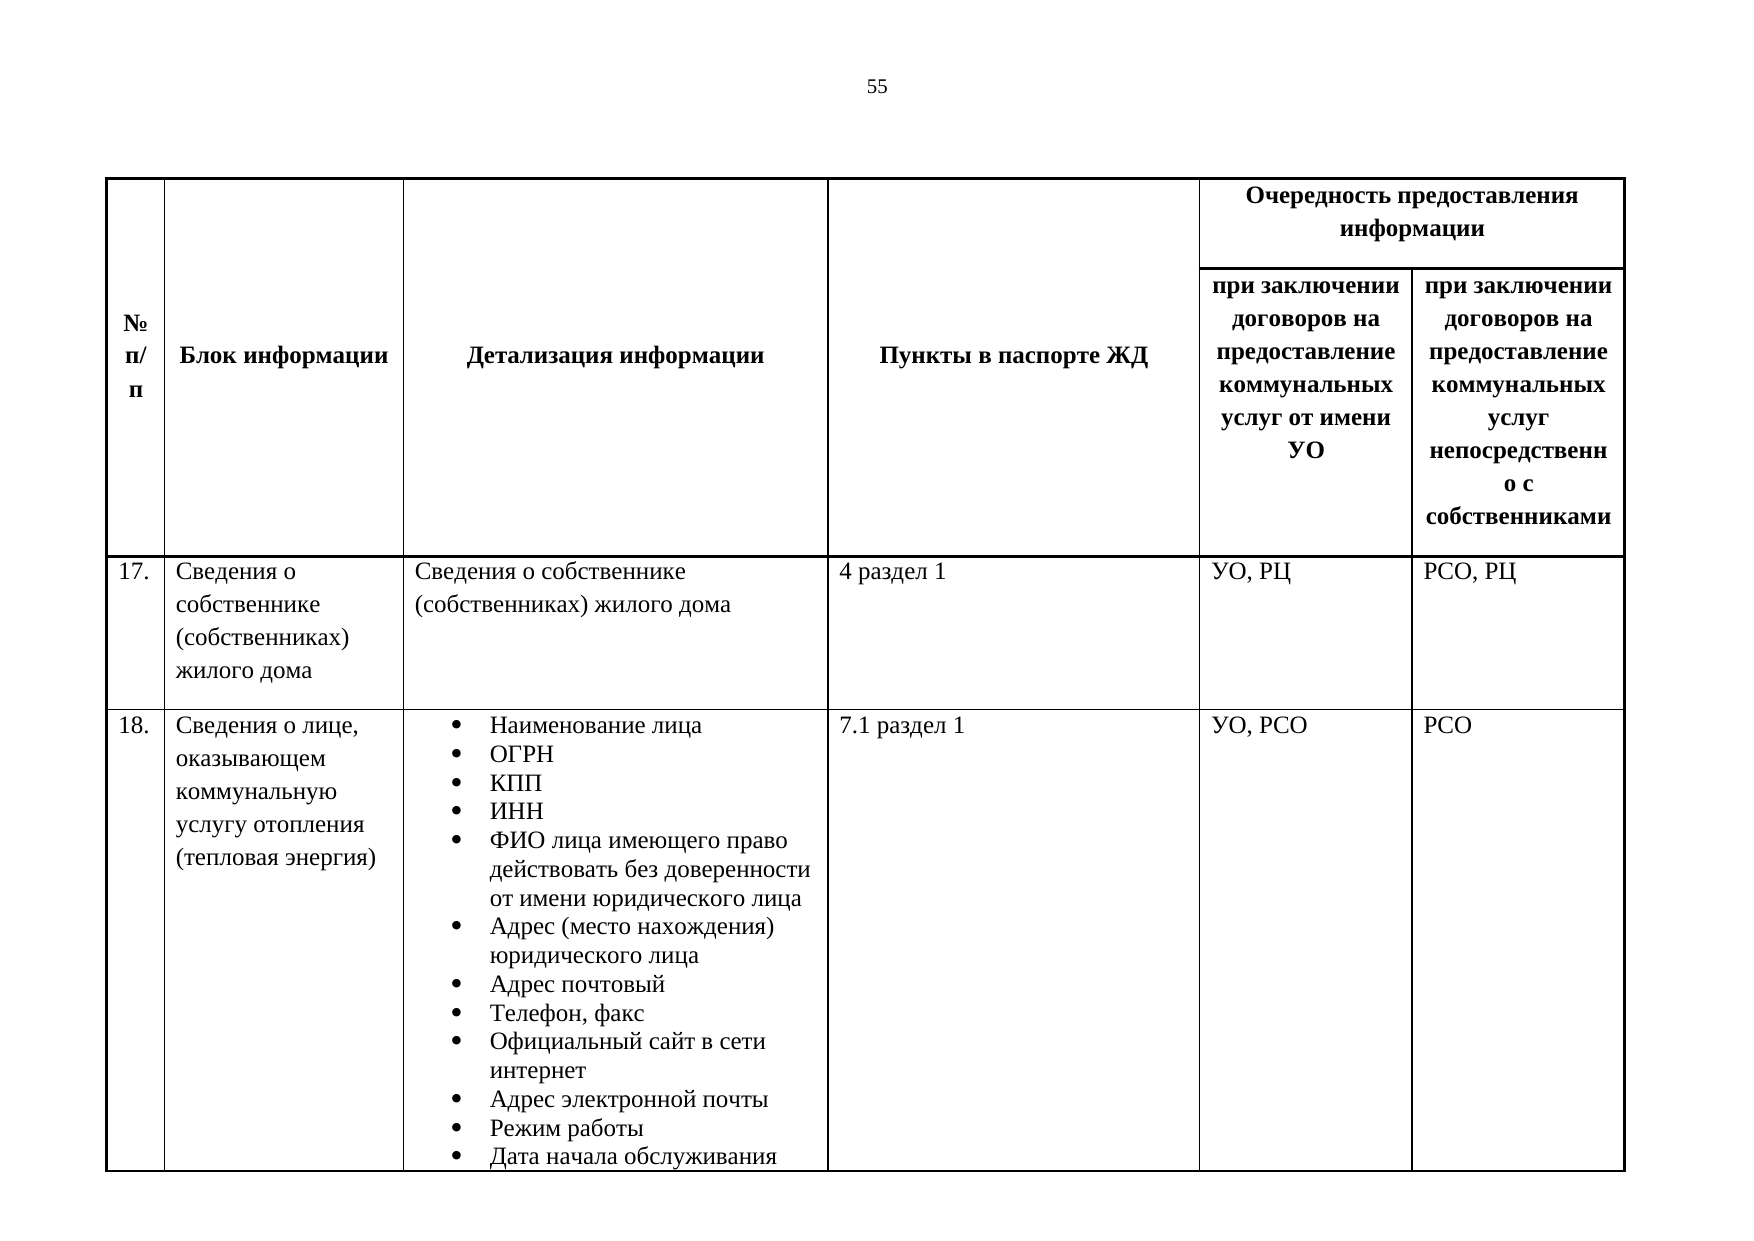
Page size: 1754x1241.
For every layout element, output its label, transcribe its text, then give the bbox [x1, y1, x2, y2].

table_header Детализация информации [404, 180, 827, 554]
table_cell УО, РСО [1200, 710, 1411, 1170]
table_header Пункты в паспорте ЖД [829, 180, 1199, 554]
table_cell Сведения о собственнике (собственниках) жилого дома [165, 558, 403, 708]
table_cell при заключении договоров на предоставление коммунальных услуг непосредственно с собственниками [1413, 270, 1623, 554]
table_cell УО, РЦ [1200, 558, 1411, 708]
table_cell [108, 558, 164, 708]
table_cell 4 раздел 1 [829, 558, 1199, 708]
table_header № п/п [108, 180, 164, 554]
table_cell [108, 710, 164, 1170]
table_cell Наименование лица ОГРН КПП ИНН ФИО лица имеющего право действовать без доверенности от имени юридического лица Адрес (место нахождения) юридического лица Адрес почтовый Телефон, факс Официальный сайт в сети интернет Адрес электронной почты Режим работы Дата начала обслуживания дома [404, 710, 827, 1170]
table_header Блок информации [165, 180, 403, 554]
table_cell Сведения о собственнике (собственниках) жилого дома [404, 558, 827, 708]
table_cell Сведения о лице, оказывающем коммунальную услугу отопления (тепловая энергия) [165, 710, 403, 1170]
table_header Очередность предоставления информации [1200, 180, 1623, 267]
table_cell РСО [1413, 710, 1623, 1170]
table_cell РСО, РЦ [1413, 558, 1623, 708]
table_cell 7.1 раздел 1 [829, 710, 1199, 1170]
table_cell при заключении договоров на предоставление коммунальных услуг от имени УО [1200, 270, 1411, 554]
